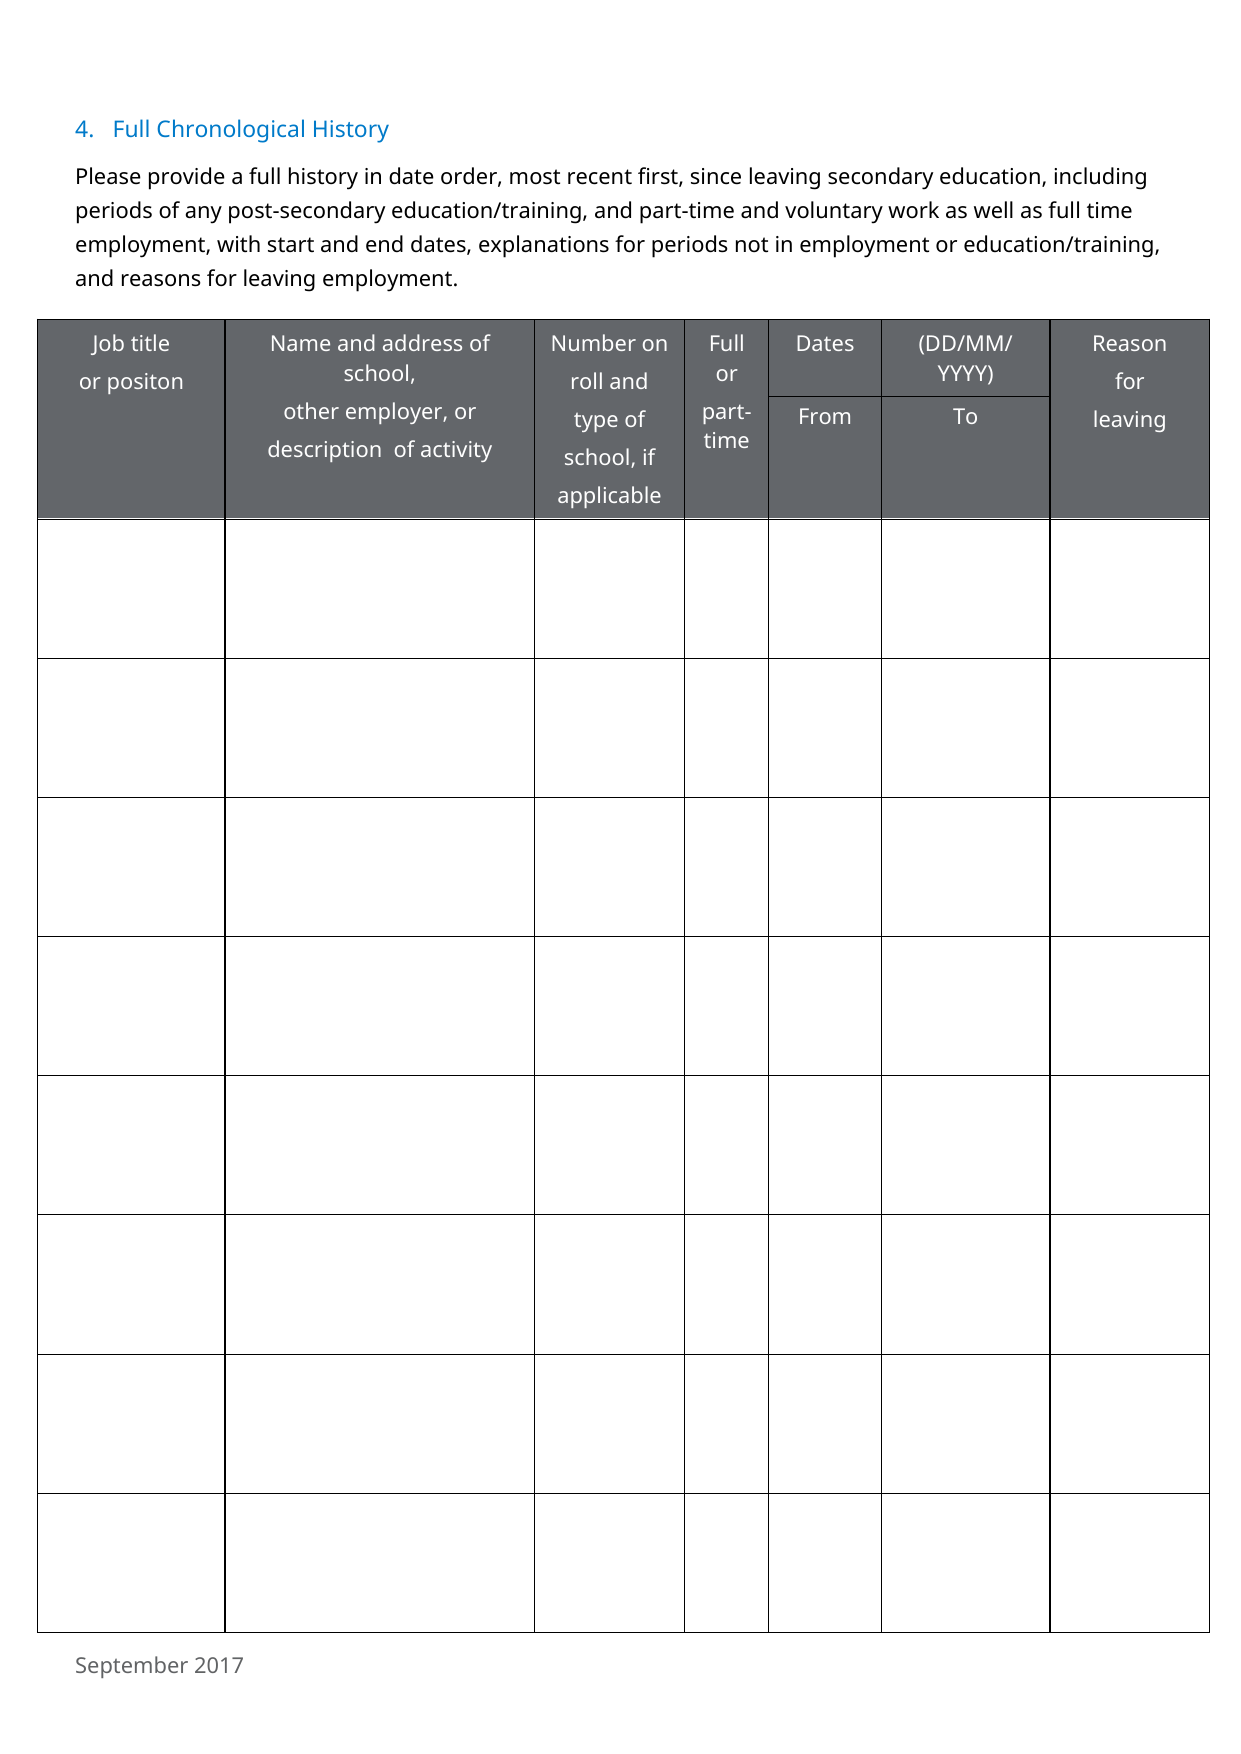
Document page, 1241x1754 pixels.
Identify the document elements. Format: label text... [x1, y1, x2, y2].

table_cell [535, 798, 684, 936]
table_cell [1051, 1355, 1209, 1493]
table_cell [882, 1076, 1049, 1214]
table_cell [38, 659, 224, 797]
table_cell [38, 1494, 224, 1632]
table_cell [226, 659, 534, 797]
table_cell [535, 937, 684, 1075]
table_cell [769, 798, 881, 936]
table_cell [38, 798, 224, 936]
table_cell From [769, 397, 881, 518]
table_cell [769, 1355, 881, 1493]
table_cell [38, 520, 224, 658]
table_cell [535, 520, 684, 658]
list Full Chronological History [75, 112, 1165, 144]
table_cell [535, 659, 684, 797]
table_header Full or part-time [685, 320, 768, 518]
text Please provide a full history in date order, most recent first, since leaving secondary education, including periods of any post-secondary education/training, and part-time and voluntary work as well as full time employment, with start and end dates, explanations for periods not in employment or education/training, and reasons for leaving employment. [75, 161, 1165, 293]
table_cell [38, 1076, 224, 1214]
table_cell [535, 1355, 684, 1493]
table_cell [1051, 520, 1209, 658]
table_cell [685, 659, 768, 797]
table_cell [226, 1355, 534, 1493]
table_cell To [882, 397, 1049, 518]
table_cell [1051, 798, 1209, 936]
table_header Reason for leaving [1051, 320, 1209, 518]
table_cell [535, 1215, 684, 1353]
table_cell [226, 798, 534, 936]
table_cell [769, 937, 881, 1075]
table_cell [882, 937, 1049, 1075]
table_cell [226, 1076, 534, 1214]
table_cell [685, 1076, 768, 1214]
table_cell [38, 1215, 224, 1353]
table_cell [769, 1215, 881, 1353]
table_header (DD/MM/YYYY) [882, 320, 1049, 396]
table_cell [685, 520, 768, 658]
table_cell [769, 1076, 881, 1214]
table_cell [1051, 1215, 1209, 1353]
table_cell [226, 1494, 534, 1632]
table_cell [226, 1215, 534, 1353]
table_header Job title or positon [38, 320, 224, 518]
table_cell [882, 1355, 1049, 1493]
table_cell [1051, 659, 1209, 797]
table_cell [38, 1355, 224, 1493]
table_header Number on roll and type of school, if applicable [535, 320, 684, 518]
table_cell [685, 1494, 768, 1632]
table_header Name and address of school, other employer, or description of activity [226, 320, 534, 518]
table_cell [685, 1355, 768, 1493]
table_cell [769, 520, 881, 658]
table_header Dates [769, 320, 881, 396]
table_cell [685, 937, 768, 1075]
table_cell [769, 1494, 881, 1632]
table_cell [535, 1076, 684, 1214]
table_cell [769, 659, 881, 797]
table_cell [882, 520, 1049, 658]
table_cell [38, 937, 224, 1075]
table_cell [1051, 937, 1209, 1075]
table_cell [882, 798, 1049, 936]
table_cell [882, 659, 1049, 797]
table_cell [882, 1215, 1049, 1353]
table_cell [685, 798, 768, 936]
table_cell [535, 1494, 684, 1632]
table_cell [882, 1494, 1049, 1632]
table_cell [1051, 1494, 1209, 1632]
table_cell [1051, 1076, 1209, 1214]
table_cell [226, 937, 534, 1075]
table_cell [685, 1215, 768, 1353]
table_cell [226, 520, 534, 658]
